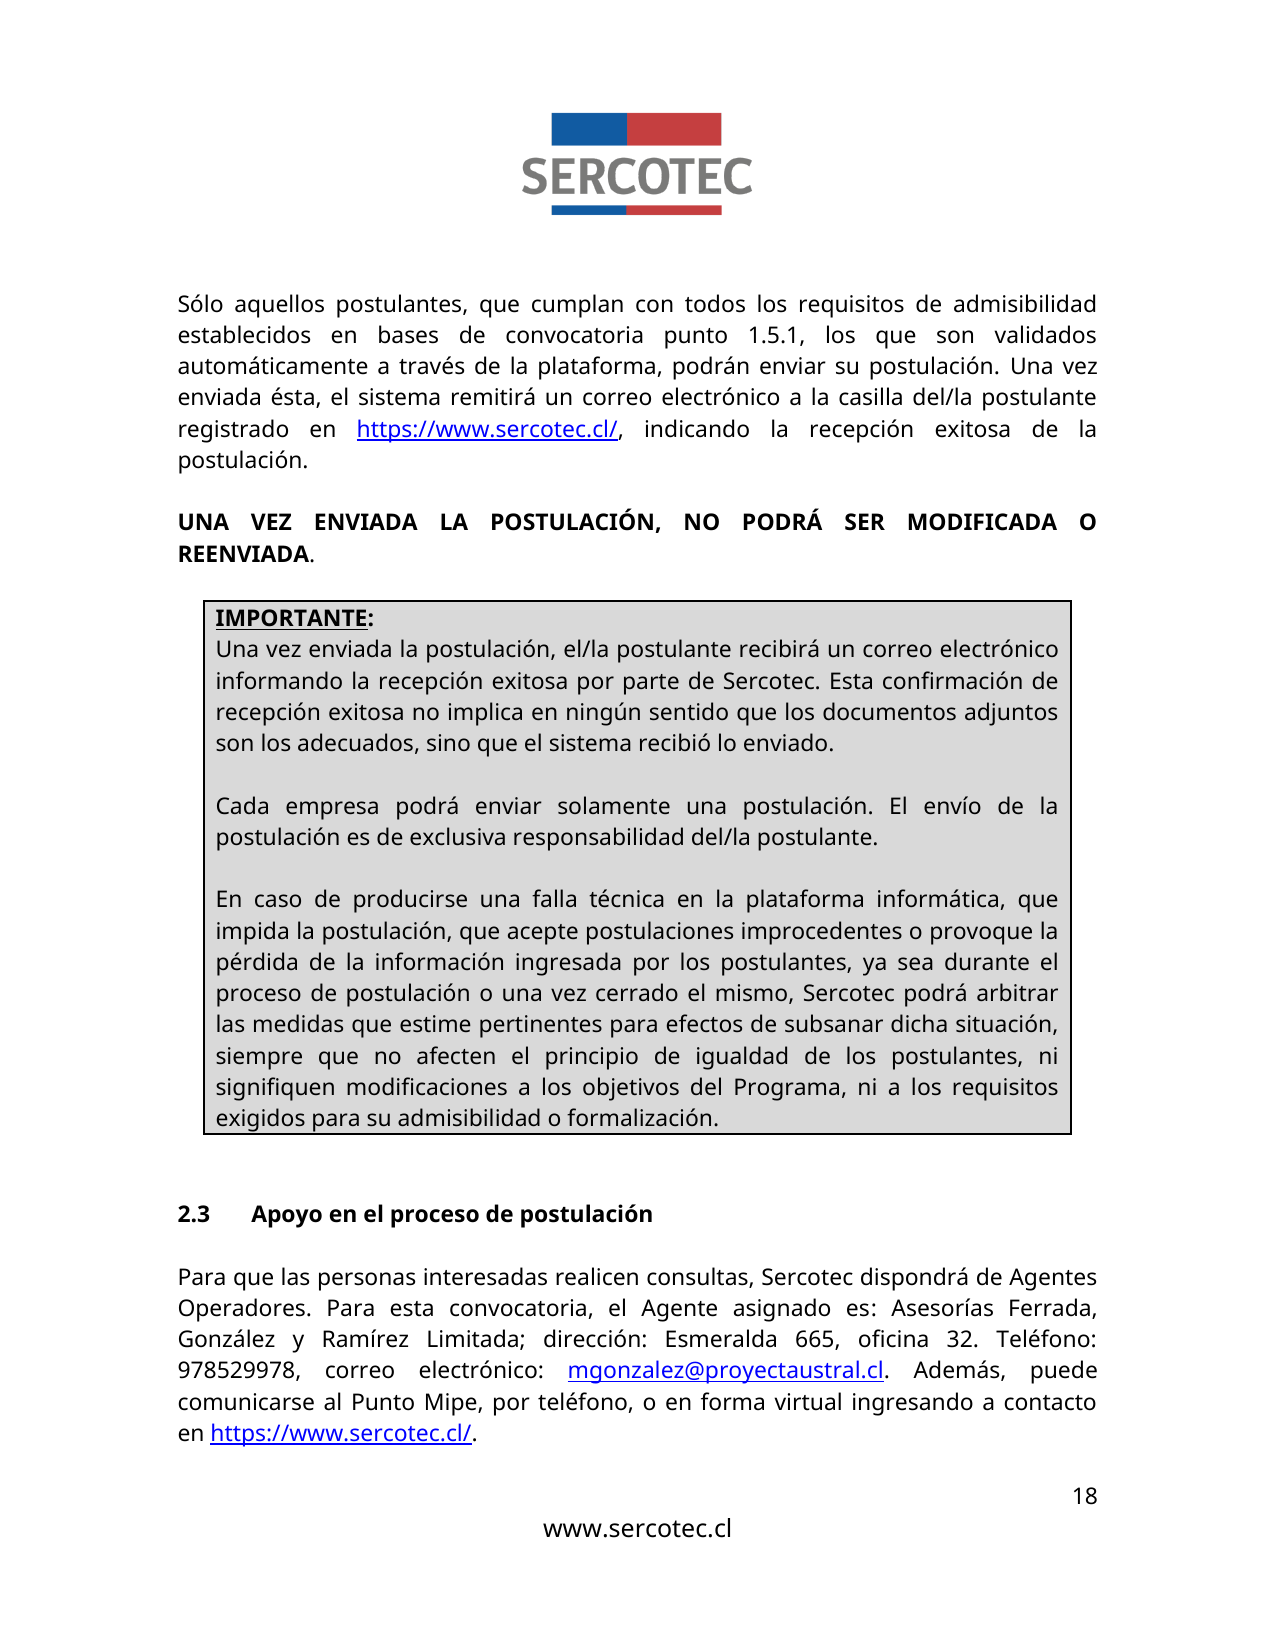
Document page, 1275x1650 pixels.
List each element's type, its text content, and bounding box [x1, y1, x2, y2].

text 2.3 Apoyo en el proceso de postulación [177, 1198, 1098, 1229]
text UNA VEZ ENVIADA LA POSTULACIÓN, NO PODRÁ SER MODIFICADA O REENVIADA. [177, 506, 1098, 569]
text Sólo aquellos postulantes, que cumplan con todos los requisitos de admisibilidad establecidos en bases de convocatoria punto 1.5.1, los que son validados automáticamente a través de la plataforma, podrán enviar su postulación. Una vez enviada ésta, el sistema remitirá un correo electrónico a la casilla del/la postulante registrado en https://www.sercotec.cl/, indicando la recepción exitosa de la postulación. [177, 287, 1098, 475]
text Para que las personas interesadas realicen consultas, Sercotec dispondrá de Agentes Operadores. Para esta convocatoria, el Agente asignado es: Asesorías Ferrada, González y Ramírez Limitada; dirección: Esmeralda 665, oficina 32. Teléfono: 978529978, correo electrónico: mgonzalez@proyectaustral.cl. Además, puede comunicarse al Punto Mipe, por teléfono, o en forma virtual ingresando a contacto en https://www.sercotec.cl/. [177, 1260, 1098, 1448]
table_header IMPORTANTE: Una vez enviada la postulación, el/la postulante recibirá un correo electrónico informando la recepción exitosa por parte de Sercotec. Esta confirmación de recepción exitosa no implica en ningún sentido que los documentos adjuntos son los adecuados, sino que el sistema recibió lo enviado. Cada empresa podrá enviar solamente una postulación. El envío de la postulación es de exclusiva responsabilidad del/la postulante. En caso de producirse una falla técnica en la plataforma informática, que impida la postulación, que acepte postulaciones improcedentes o provoque la pérdida de la información ingresada por los postulantes, ya sea durante el proceso de postulación o una vez cerrado el mismo, Sercotec podrá arbitrar las medidas que estime pertinentes para efectos de subsanar dicha situación, siempre que no afecten el principio de igualdad de los postulantes, ni signifiquen modificaciones a los objetivos del Programa, ni a los requisitos exigidos para su admisibilidad o formalización. [205, 602, 1070, 1133]
picture [512, 105, 763, 225]
